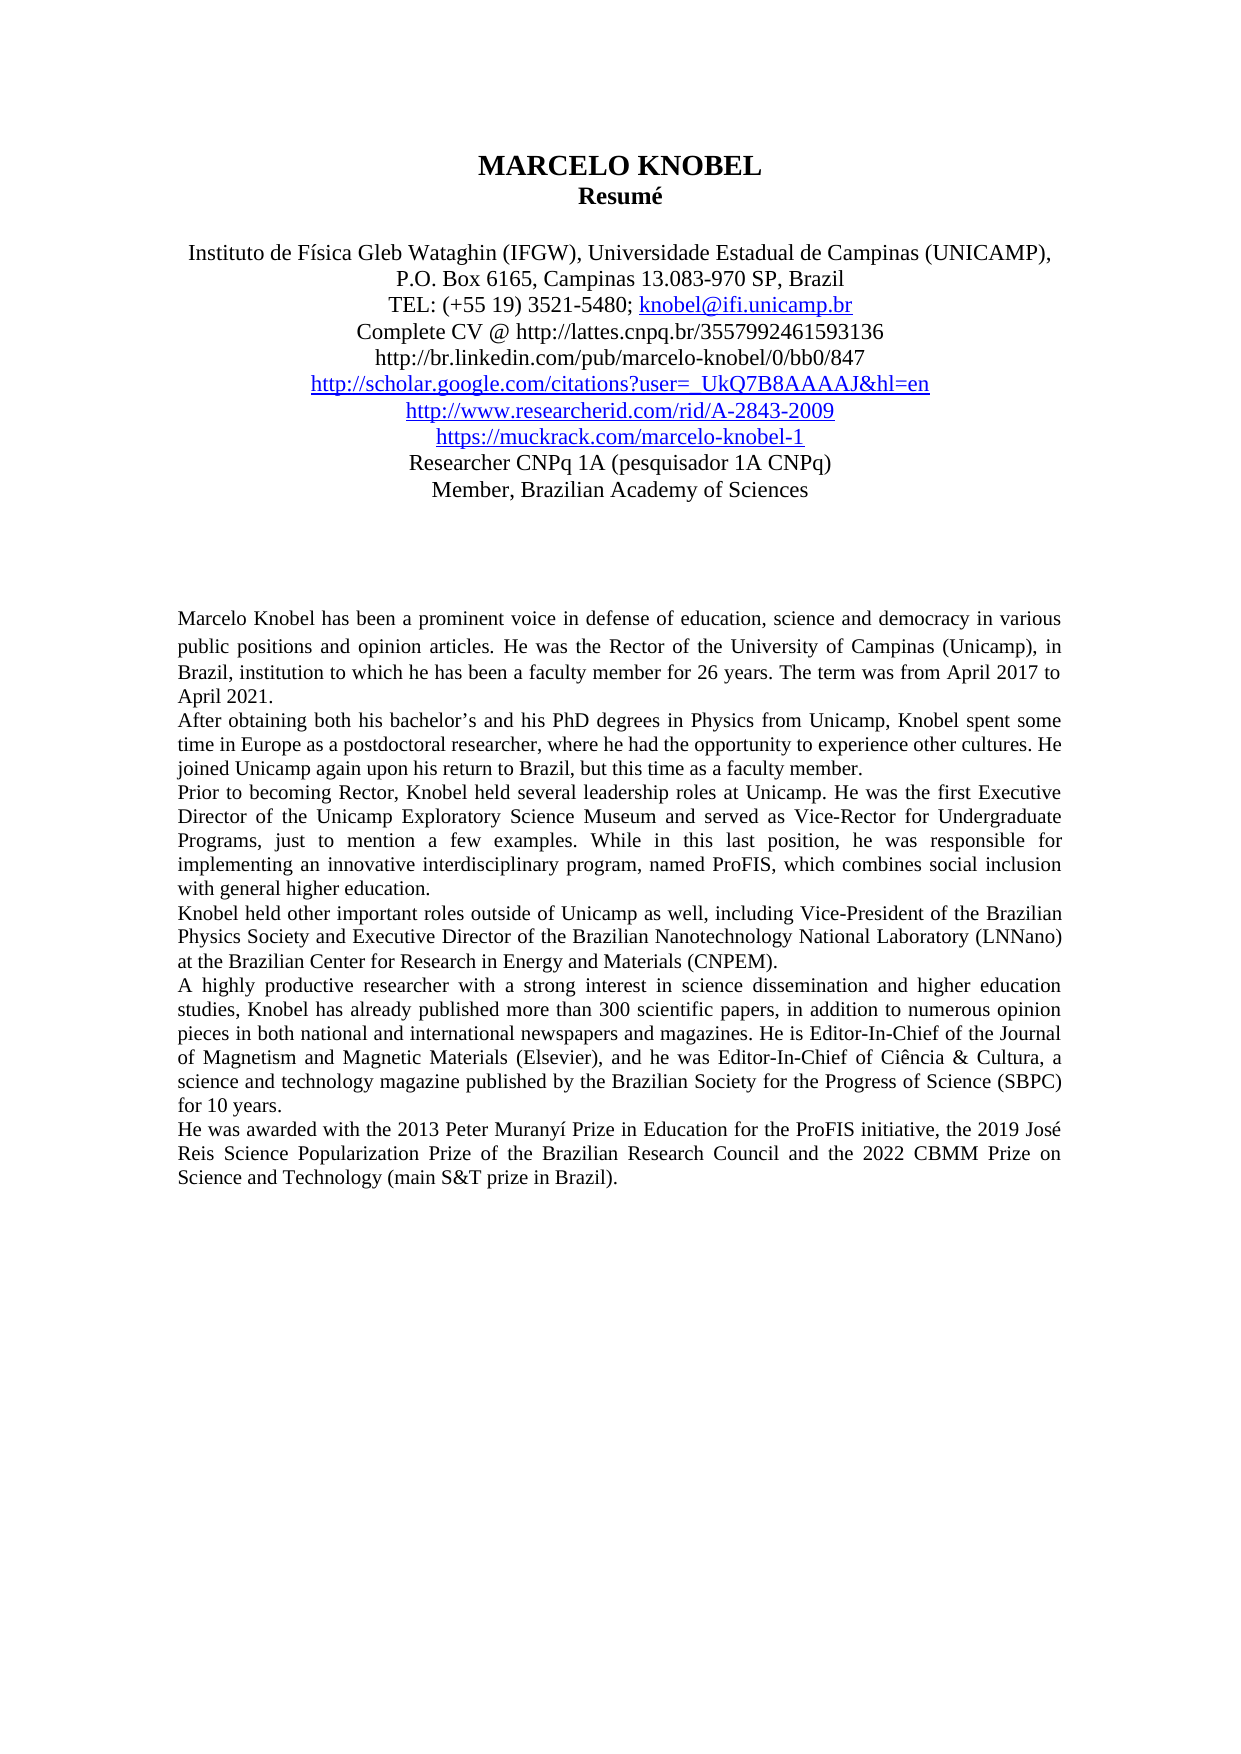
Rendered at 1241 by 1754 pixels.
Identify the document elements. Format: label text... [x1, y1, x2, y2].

text http://br.linkedin.com/pub/marcelo-knobel/0/bb0/847 [177, 344, 1063, 370]
text Researcher CNPq 1A (pesquisador 1A CNPq) [177, 449, 1063, 476]
text After obtaining both his bachelor’s and his PhD degrees in Physics from Unicamp, Knobel spent some time in Europe as a postdoctoral researcher, where he had the opportunity to experience other cultures. He joined Unicamp again upon his return to Brazil, but this time as a faculty member. [177, 708, 1063, 780]
text TEL: (+55 19) 3521-5480; knobel@ifi.unicamp.br [177, 291, 1063, 318]
text MARCELO KNOBEL [177, 148, 1063, 181]
text http://scholar.google.com/citations?user=_UkQ7B8AAAAJ&hl=en [177, 370, 1063, 397]
text A highly productive researcher with a strong interest in science dissemination and higher education studies, Knobel has already published more than 300 scientific papers, in addition to numerous opinion pieces in both national and international newspapers and magazines. He is Editor-In-Chief of the Journal of Magnetism and Magnetic Materials (Elsevier), and he was Editor-In-Chief of Ciência & Cultura, a science and technology magazine published by the Brazilian Society for the Progress of Science (SBPC) for 10 years. [177, 973, 1063, 1117]
text https://muckrack.com/marcelo-knobel-1 [177, 423, 1063, 449]
text Resumé [177, 181, 1063, 210]
text Member, Brazilian Academy of Sciences [177, 476, 1063, 502]
text Complete CV @ http://lattes.cnpq.br/3557992461593136 [177, 318, 1063, 344]
text Instituto de Física Gleb Wataghin (IFGW), Universidade Estadual de Campinas (UNICAMP), P.O. Box 6165, Campinas 13.083-970 SP, Brazil [177, 239, 1063, 291]
text Marcelo Knobel has been a prominent voice in defense of education, science and democracy in various public positions and opinion articles. He was the Rector of the University of Campinas (Unicamp), in Brazil, institution to which he has been a faculty member for 26 years. The term was from April 2017 to April 2021. [177, 606, 1063, 708]
text He was awarded with the 2013 Peter Muranyí Prize in Education for the ProFIS initiative, the 2019 José Reis Science Popularization Prize of the Brazilian Research Council and the 2022 CBMM Prize on Science and Technology (main S&T prize in Brazil). [177, 1117, 1063, 1189]
text http://www.researcherid.com/rid/A-2843-2009 [177, 397, 1063, 423]
text Prior to becoming Rector, Knobel held several leadership roles at Unicamp. He was the first Executive Director of the Unicamp Exploratory Science Museum and served as Vice-Rector for Undergraduate Programs, just to mention a few examples. While in this last position, he was responsible for implementing an innovative interdisciplinary program, named ProFIS, which combines social inclusion with general higher education. [177, 780, 1063, 900]
text Knobel held other important roles outside of Unicamp as well, including Vice-President of the Brazilian Physics Society and Executive Director of the Brazilian Nanotechnology National Laboratory (LNNano) at the Brazilian Center for Research in Energy and Materials (CNPEM). [177, 900, 1063, 973]
